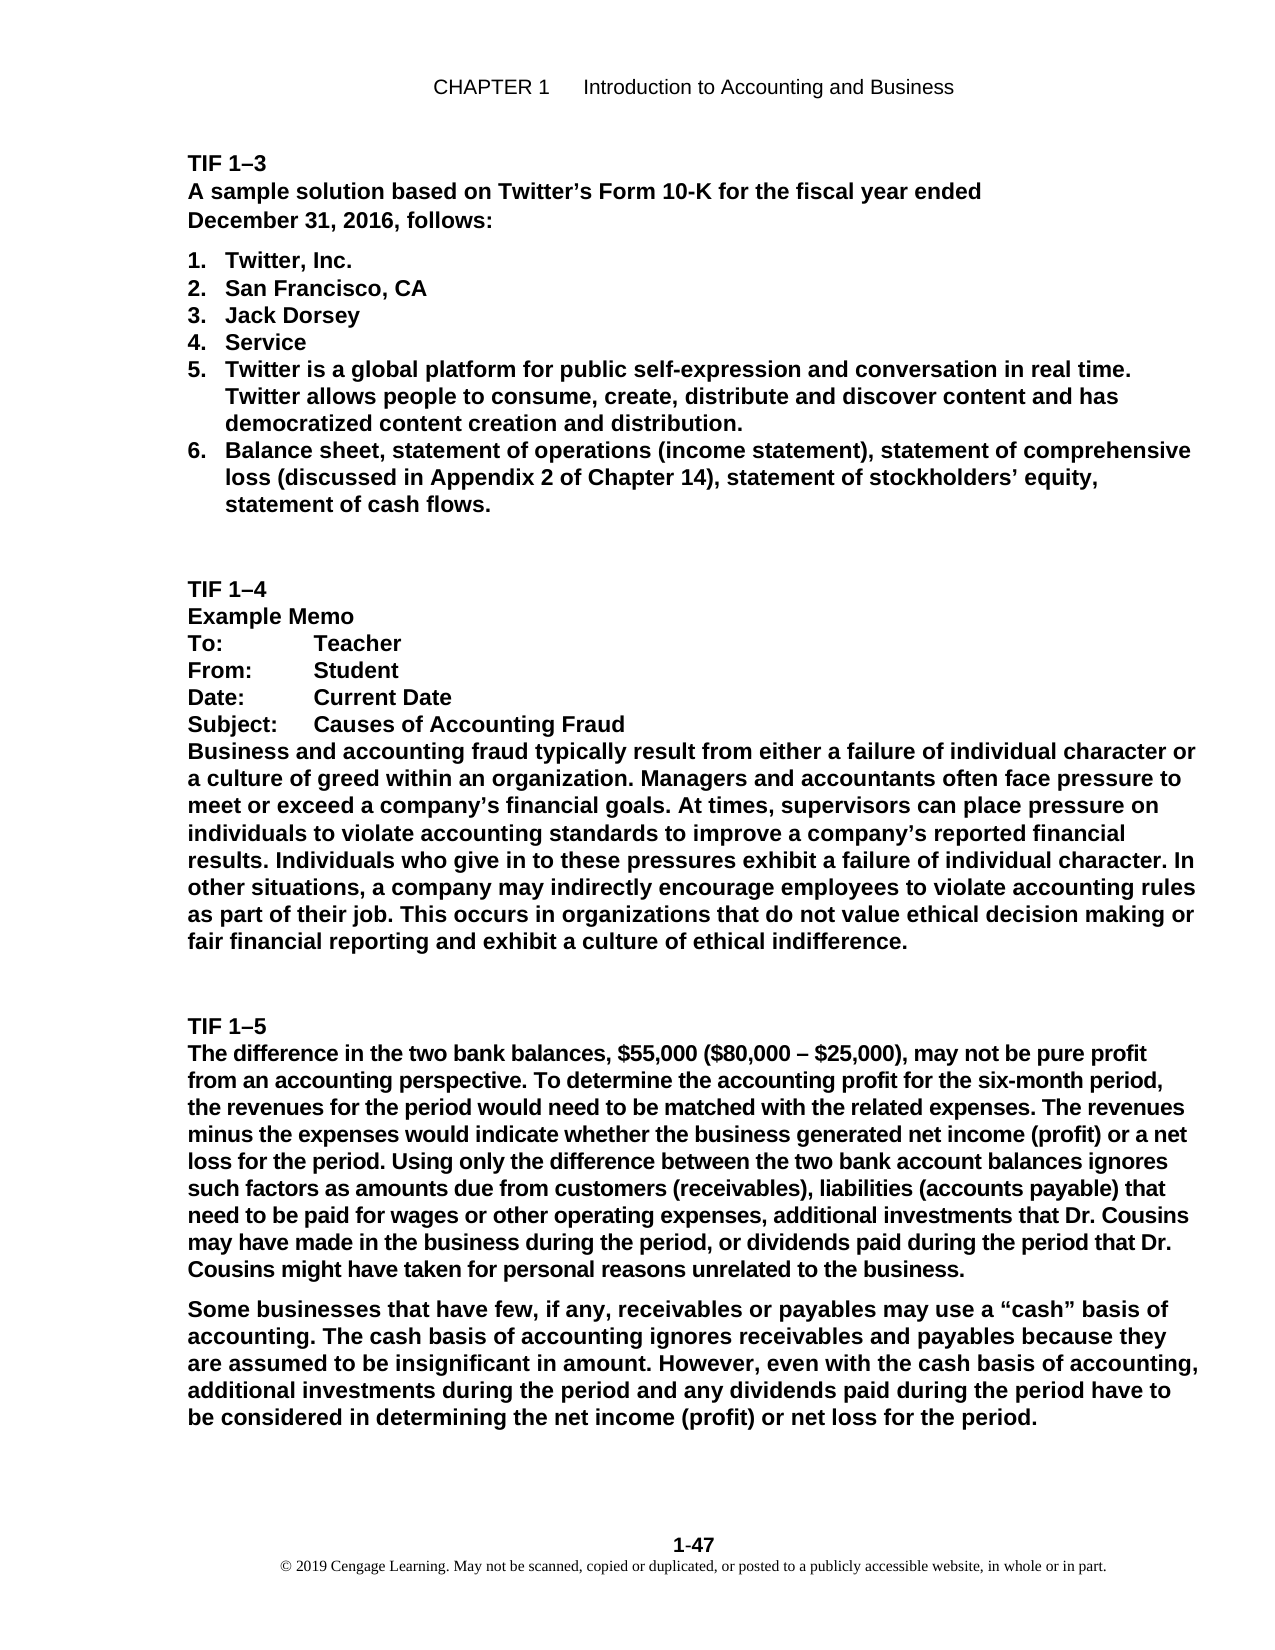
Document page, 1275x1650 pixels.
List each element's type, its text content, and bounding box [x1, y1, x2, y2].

text Date: Current Date [187, 684, 1200, 711]
text To: Teacher [187, 630, 1200, 657]
list Twitter, Inc. [187, 247, 1200, 274]
text Subject: Causes of Accounting Fraud [187, 711, 1200, 738]
list Jack Dorsey [187, 301, 1200, 328]
list San Francisco, CA [187, 274, 1200, 301]
text TIF 1–4 [187, 576, 1200, 603]
list Balance sheet, statement of operations (income statement), statement of comprehensive loss (discussed in Appendix 2 of Chapter 14), statement of stockholders’ equity, statement of cash flows. [187, 437, 1200, 518]
text A sample solution based on Twitter’s Form 10-K for the fiscal year ended December 31, 2016, follows: [187, 176, 1035, 235]
list Service [187, 328, 1200, 356]
text Business and accounting fraud typically result from either a failure of individual character or a culture of greed within an organization. Managers and accountants often face pressure to meet or exceed a company’s financial goals. At times, supervisors can place pressure on individuals to violate accounting standards to improve a company’s reported financial results. Individuals who give in to these pressures exhibit a failure of individual character. In other situations, a company may indirectly encourage employees to violate accounting rules as part of their job. This occurs in organizations that do not value ethical decision making or fair financial reporting and exhibit a culture of ethical indifference. [187, 738, 1200, 955]
text TIF 1–5 [187, 1013, 1200, 1039]
text The difference in the two bank balances, $55,000 ($80,000 – $25,000), may not be pure profit from an accounting perspective. To determine the accounting profit for the six-month period, the revenues for the period would need to be matched with the related expenses. The revenues minus the expenses would indicate whether the business generated net income (profit) or a net loss for the period. Using only the difference between the two bank account balances ignores such factors as amounts due from customers (receivables), liabilities (accounts payable) that need to be paid for wages or other operating expenses, additional investments that Dr. Cousins may have made in the business during the period, or dividends paid during the period that Dr. Cousins might have taken for personal reasons unrelated to the business. [187, 1039, 1200, 1283]
text Example Memo [187, 603, 1200, 630]
text Some businesses that have few, if any, receivables or payables may use a “cash” basis of accounting. The cash basis of accounting ignores receivables and payables because they are assumed to be insignificant in amount. However, even with the cash basis of accounting, additional investments during the period and any dividends paid during the period have to be considered in determining the net income (profit) or net loss for the period. [187, 1296, 1200, 1431]
text TIF 1–3 [187, 150, 1200, 176]
list Twitter is a global platform for public self-expression and conversation in real time. Twitter allows people to consume, create, distribute and discover content and has democratized content creation and distribution. [187, 356, 1200, 437]
text From: Student [187, 657, 1200, 684]
